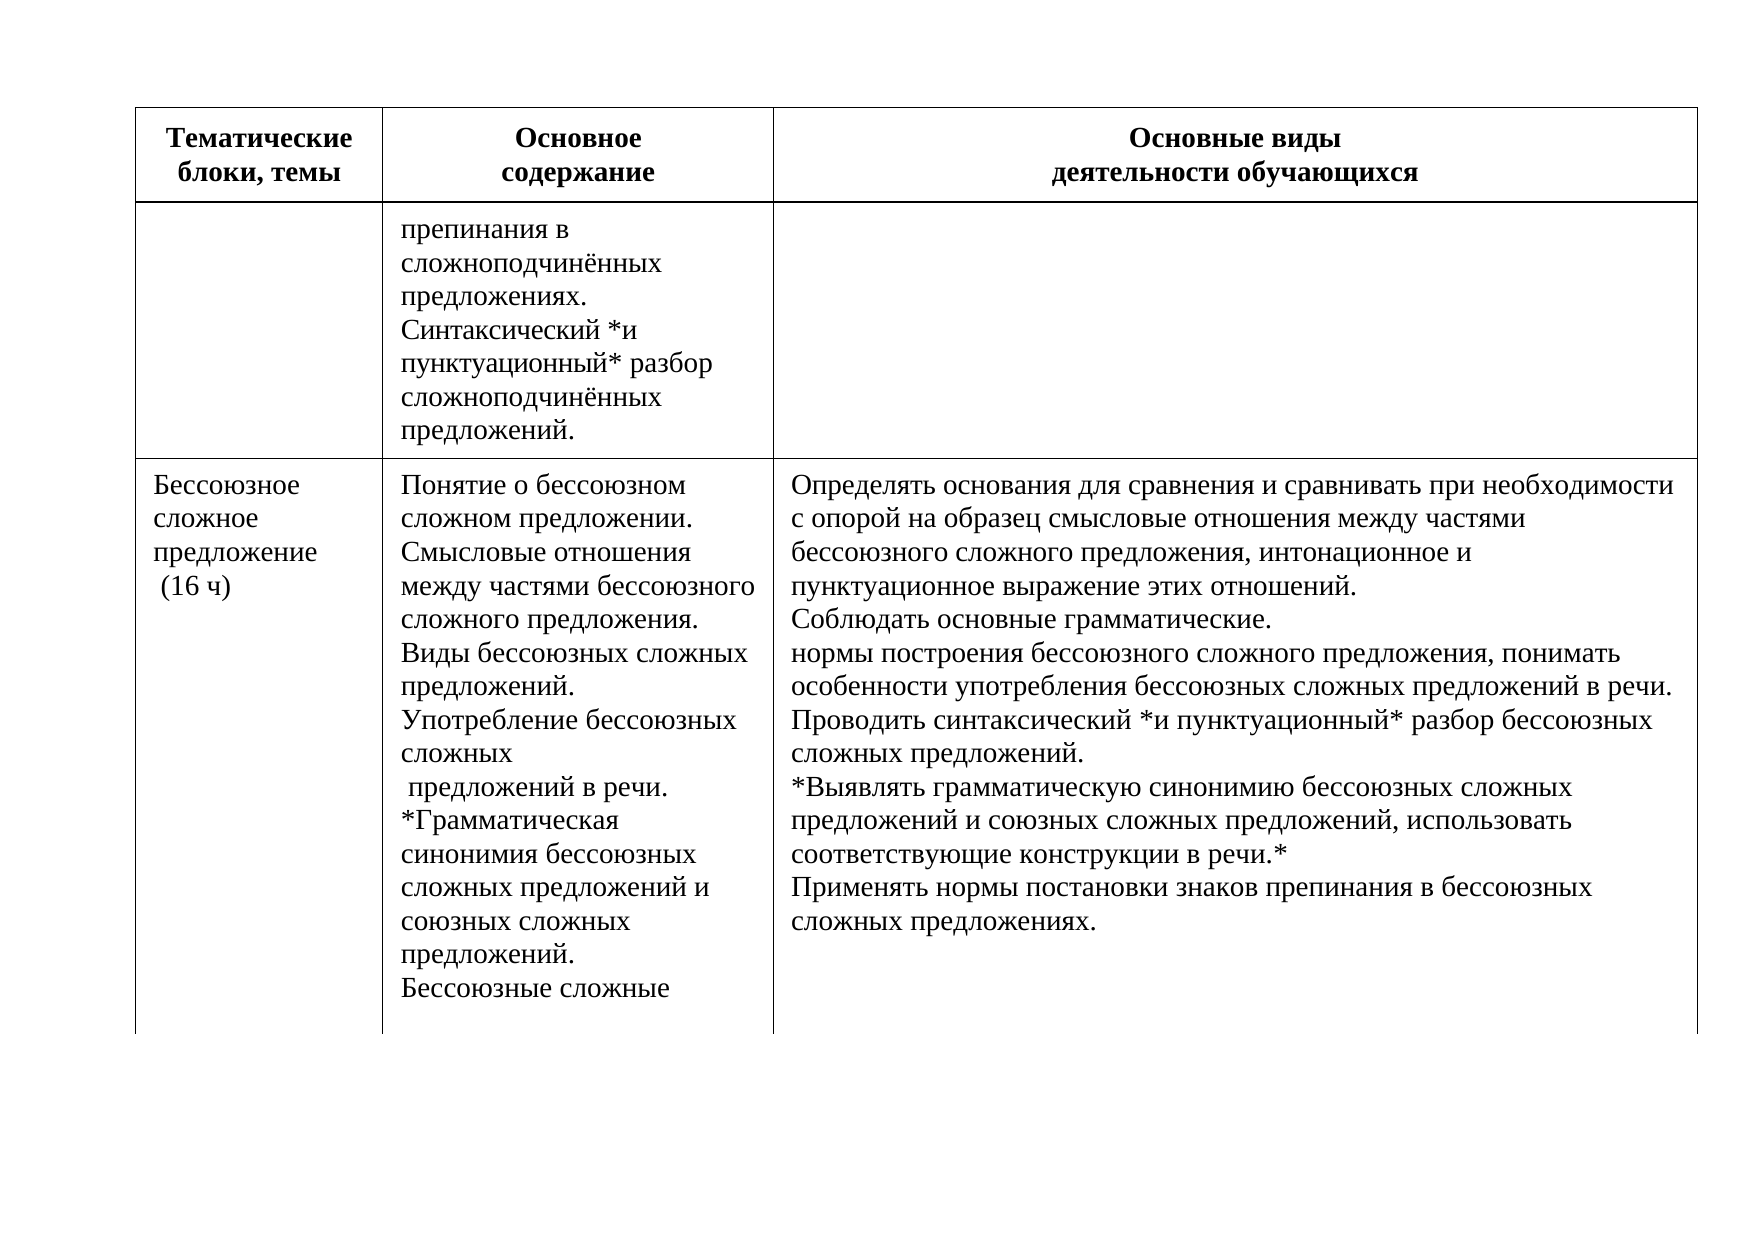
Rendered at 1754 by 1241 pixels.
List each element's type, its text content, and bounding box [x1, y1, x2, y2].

table_header Тематические блоки, темы [136, 108, 382, 201]
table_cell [383, 459, 773, 1033]
table_header Основные виды деятельности обучающихся [774, 108, 1697, 201]
table_cell Бессоюзное сложное предложение (16 ч) [136, 459, 382, 1033]
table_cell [774, 459, 1697, 1033]
table_header Основное содержание [383, 108, 773, 201]
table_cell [774, 203, 1697, 458]
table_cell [383, 203, 773, 458]
table_cell [136, 203, 382, 458]
